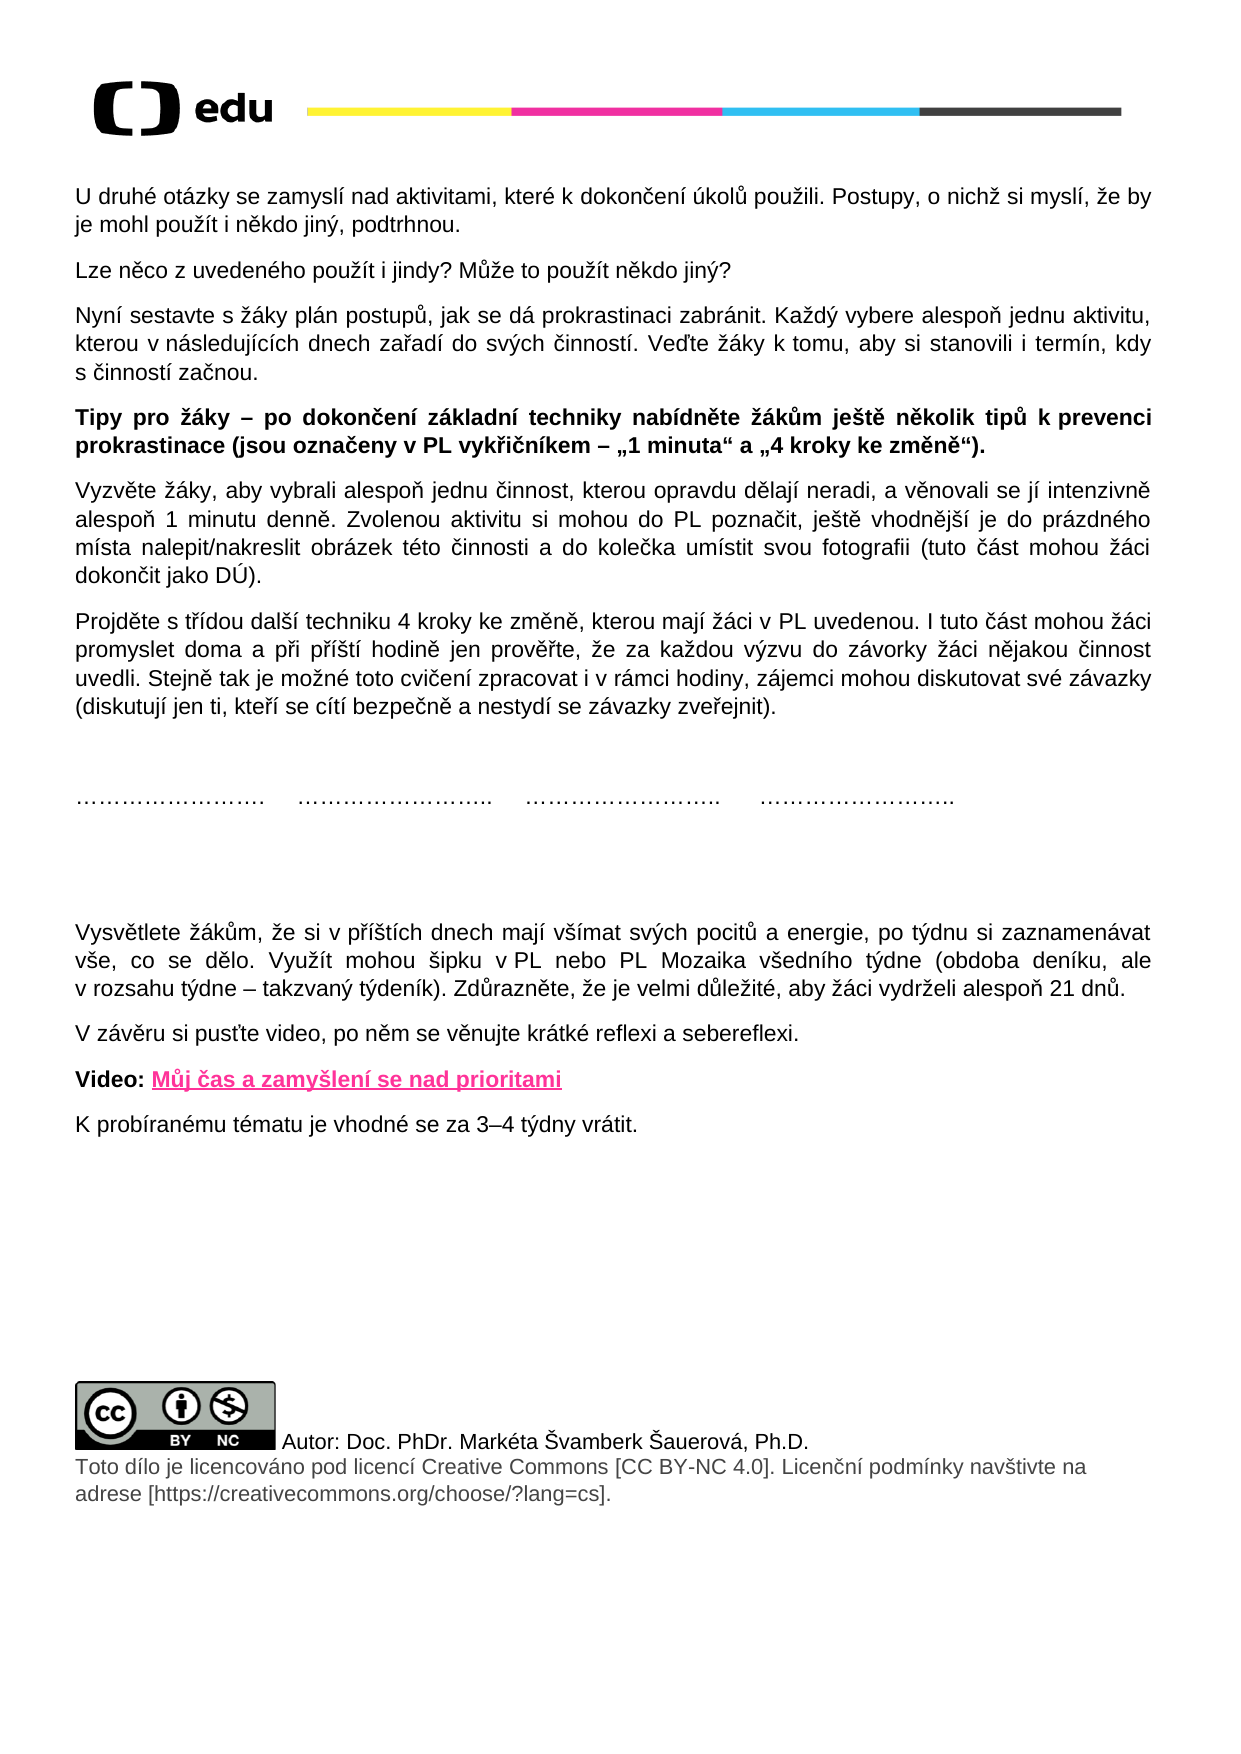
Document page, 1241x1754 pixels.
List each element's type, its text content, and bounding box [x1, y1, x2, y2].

text Vysvětlete žákům, že si v příštích dnech mají všímat svých pocitů a energie, po týdnu si zaznamenávat vše, co se dělo. Využít mohou šipku v PL nebo PL Mozaika všedního týdne (obdoba deníku, ale v rozsahu týdne – takzvaný týdeník). Zdůrazněte, že je velmi důležité, aby žáci vydrželi alespoň 21 dnů. [75, 918, 1152, 1002]
text Tipy pro žáky – po dokončení základní techniky nabídněte žákům ještě několik tipů k prevenci prokrastinace (jsou označeny v PL vykřičníkem – „1 minuta“ a „4 kroky ke změně“). [75, 404, 1152, 458]
text K probíranému tématu je vhodné se za 3–4 týdny vrátit. [75, 1111, 1152, 1137]
text Lze něco z uvedeného použít i jindy? Může to použít někdo jiný? [75, 257, 1152, 283]
text Toto dílo je licencováno pod licencí Creative Commons [CC BY-NC 4.0]. Licenční podmínky navštivte na adrese [https://creativecommons.org/choose/?lang=cs]. [75, 1454, 1152, 1506]
text ……………………. …………………….. …………………….. …………………….. [75, 783, 1152, 809]
picture [86, 73, 1122, 156]
text Vyzvěte žáky, aby vybrali alespoň jednu činnost, kterou opravdu dělají neradi, a věnovali se jí intenzivně alespoň 1 minutu denně. Zvolenou aktivitu si mohou do PL poznačit, ještě vhodnější je do prázdného místa nalepit/nakreslit obrázek této činnosti a do kolečka umístit svou fotografii (tuto část mohou žáci dokončit jako DÚ). [75, 477, 1152, 589]
text Video: Můj čas a zamyšlení se nad prioritami [75, 1066, 1152, 1092]
text V závěru si pusťte video, po něm se věnujte krátké reflexi a sebereflexi. [75, 1020, 1152, 1047]
text Autor: Doc. PhDr. Markéta Švamberk Šauerová, Ph.D. [276, 1381, 1152, 1454]
text Projděte s třídou další techniku 4 kroky ke změně, kterou mají žáci v PL uvedenou. I tuto část mohou žáci promyslet doma a při příští hodině jen prověřte, že za každou výzvu do závorky žáci nějakou činnost uvedli. Stejně tak je možné toto cvičení zpracovat i v rámci hodiny, zájemci mohou diskutovat své závazky (diskutují jen ti, kteří se cítí bezpečně a nestydí se závazky zveřejnit). [75, 608, 1152, 719]
picture [75, 1381, 276, 1450]
text Nyní sestavte s žáky plán postupů, jak se dá prokrastinaci zabránit. Každý vybere alespoň jednu aktivitu, kterou v následujících dnech zařadí do svých činností. Veďte žáky k tomu, aby si stanovili i termín, kdy s činností začnou. [75, 302, 1152, 385]
text U druhé otázky se zamyslí nad aktivitami, které k dokončení úkolů použili. Postupy, o nichž si myslí, že by je mohl použít i někdo jiný, podtrhnou. [75, 183, 1152, 238]
